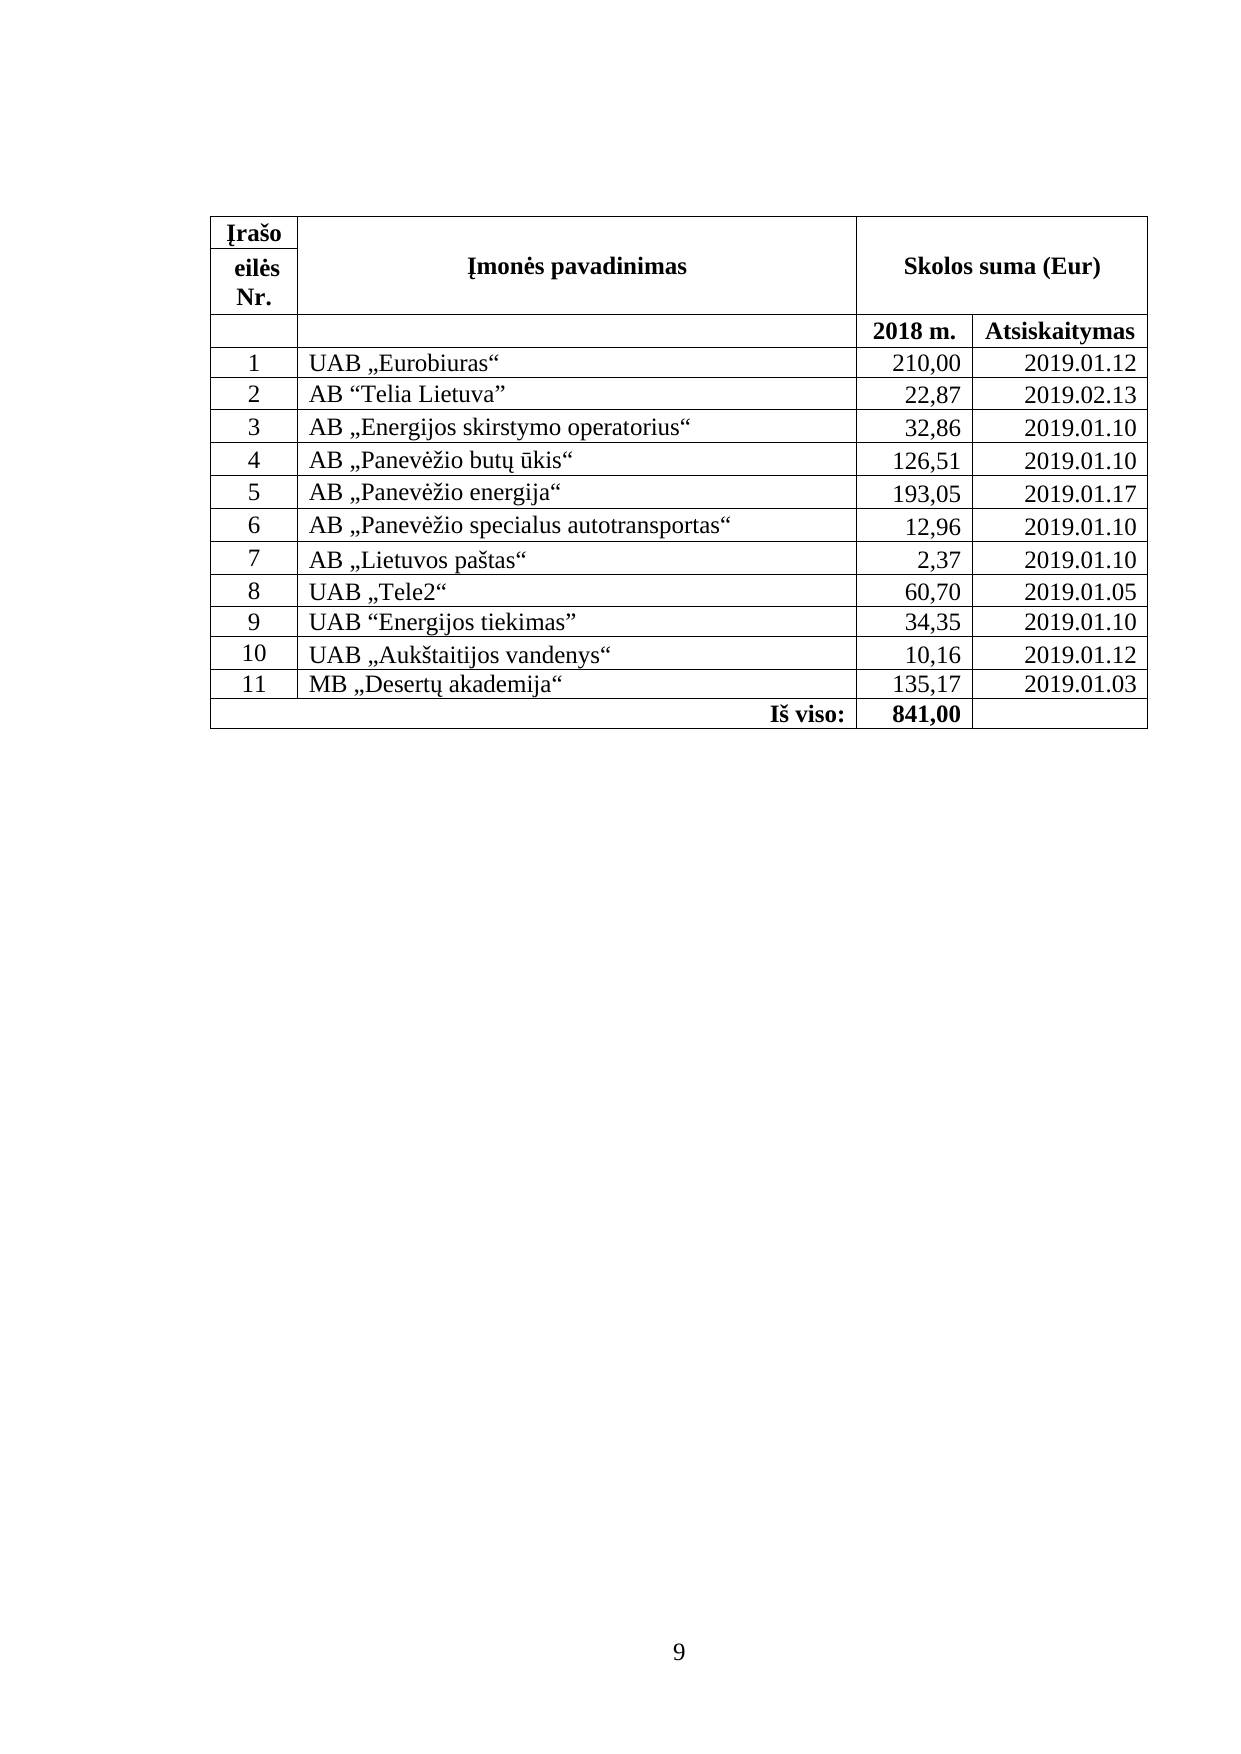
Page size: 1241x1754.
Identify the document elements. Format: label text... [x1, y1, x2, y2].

table_cell 22,87 [857, 378, 972, 409]
table_cell Iš viso: [211, 699, 856, 728]
table_cell 841,00 [857, 699, 972, 728]
table_cell UAB „Eurobiuras“ [298, 348, 856, 377]
table_cell AB „Panevėžio specialus autotransportas“ [298, 509, 856, 541]
table_cell 2019.01.12 [973, 348, 1147, 377]
table_cell 9 [211, 607, 297, 636]
table_cell 5 [211, 476, 297, 508]
table_cell 10,16 [857, 637, 972, 668]
table_header Įmonės pavadinimas [298, 217, 856, 314]
table_cell 193,05 [857, 476, 972, 508]
table_cell AB „Panevėžio energija“ [298, 476, 856, 508]
table_cell 6 [211, 509, 297, 541]
table_cell 8 [211, 575, 297, 606]
table_cell eilės Nr. [211, 249, 297, 314]
table_cell [973, 699, 1147, 728]
table_header Įrašo [211, 217, 297, 248]
table_cell 2019.01.10 [973, 509, 1147, 541]
table_cell 2019.02.13 [973, 378, 1147, 409]
table_cell UAB „Tele2“ [298, 575, 856, 606]
table_cell AB “Telia Lietuva” [298, 378, 856, 409]
table_cell 7 [211, 542, 297, 573]
table_cell 34,35 [857, 607, 972, 636]
table_cell 32,86 [857, 410, 972, 442]
table_cell [298, 315, 856, 347]
table_cell AB „Lietuvos paštas“ [298, 542, 856, 573]
table_cell MB „Desertų akademija“ [298, 670, 856, 698]
table_cell 2019.01.17 [973, 476, 1147, 508]
table_cell 60,70 [857, 575, 972, 606]
table_cell 126,51 [857, 443, 972, 475]
table_cell 1 [211, 348, 297, 377]
table_cell 4 [211, 443, 297, 475]
table_cell 135,17 [857, 670, 972, 698]
table_cell 2019.01.10 [973, 443, 1147, 475]
table_cell 2 [211, 378, 297, 409]
table_cell 2019.01.10 [973, 542, 1147, 573]
table_cell Atsiskaitymas [973, 315, 1147, 347]
table_cell 2019.01.03 [973, 670, 1147, 698]
table_cell 210,00 [857, 348, 972, 377]
table_cell 11 [211, 670, 297, 698]
table_cell 2019.01.05 [973, 575, 1147, 606]
table_cell 10 [211, 637, 297, 668]
table_cell AB „Energijos skirstymo operatorius“ [298, 410, 856, 442]
table_cell 2019.01.10 [973, 410, 1147, 442]
table_cell 2019.01.10 [973, 607, 1147, 636]
table_cell 3 [211, 410, 297, 442]
table_cell 2,37 [857, 542, 972, 573]
table_cell [211, 315, 297, 347]
table_cell 2019.01.12 [973, 637, 1147, 668]
table_cell UAB “Energijos tiekimas” [298, 607, 856, 636]
table_cell 2018 m. [857, 315, 972, 347]
table_cell UAB „Aukštaitijos vandenys“ [298, 637, 856, 668]
table_header Skolos suma (Eur) [857, 217, 1147, 314]
table_cell 12,96 [857, 509, 972, 541]
table_cell AB „Panevėžio butų ūkis“ [298, 443, 856, 475]
